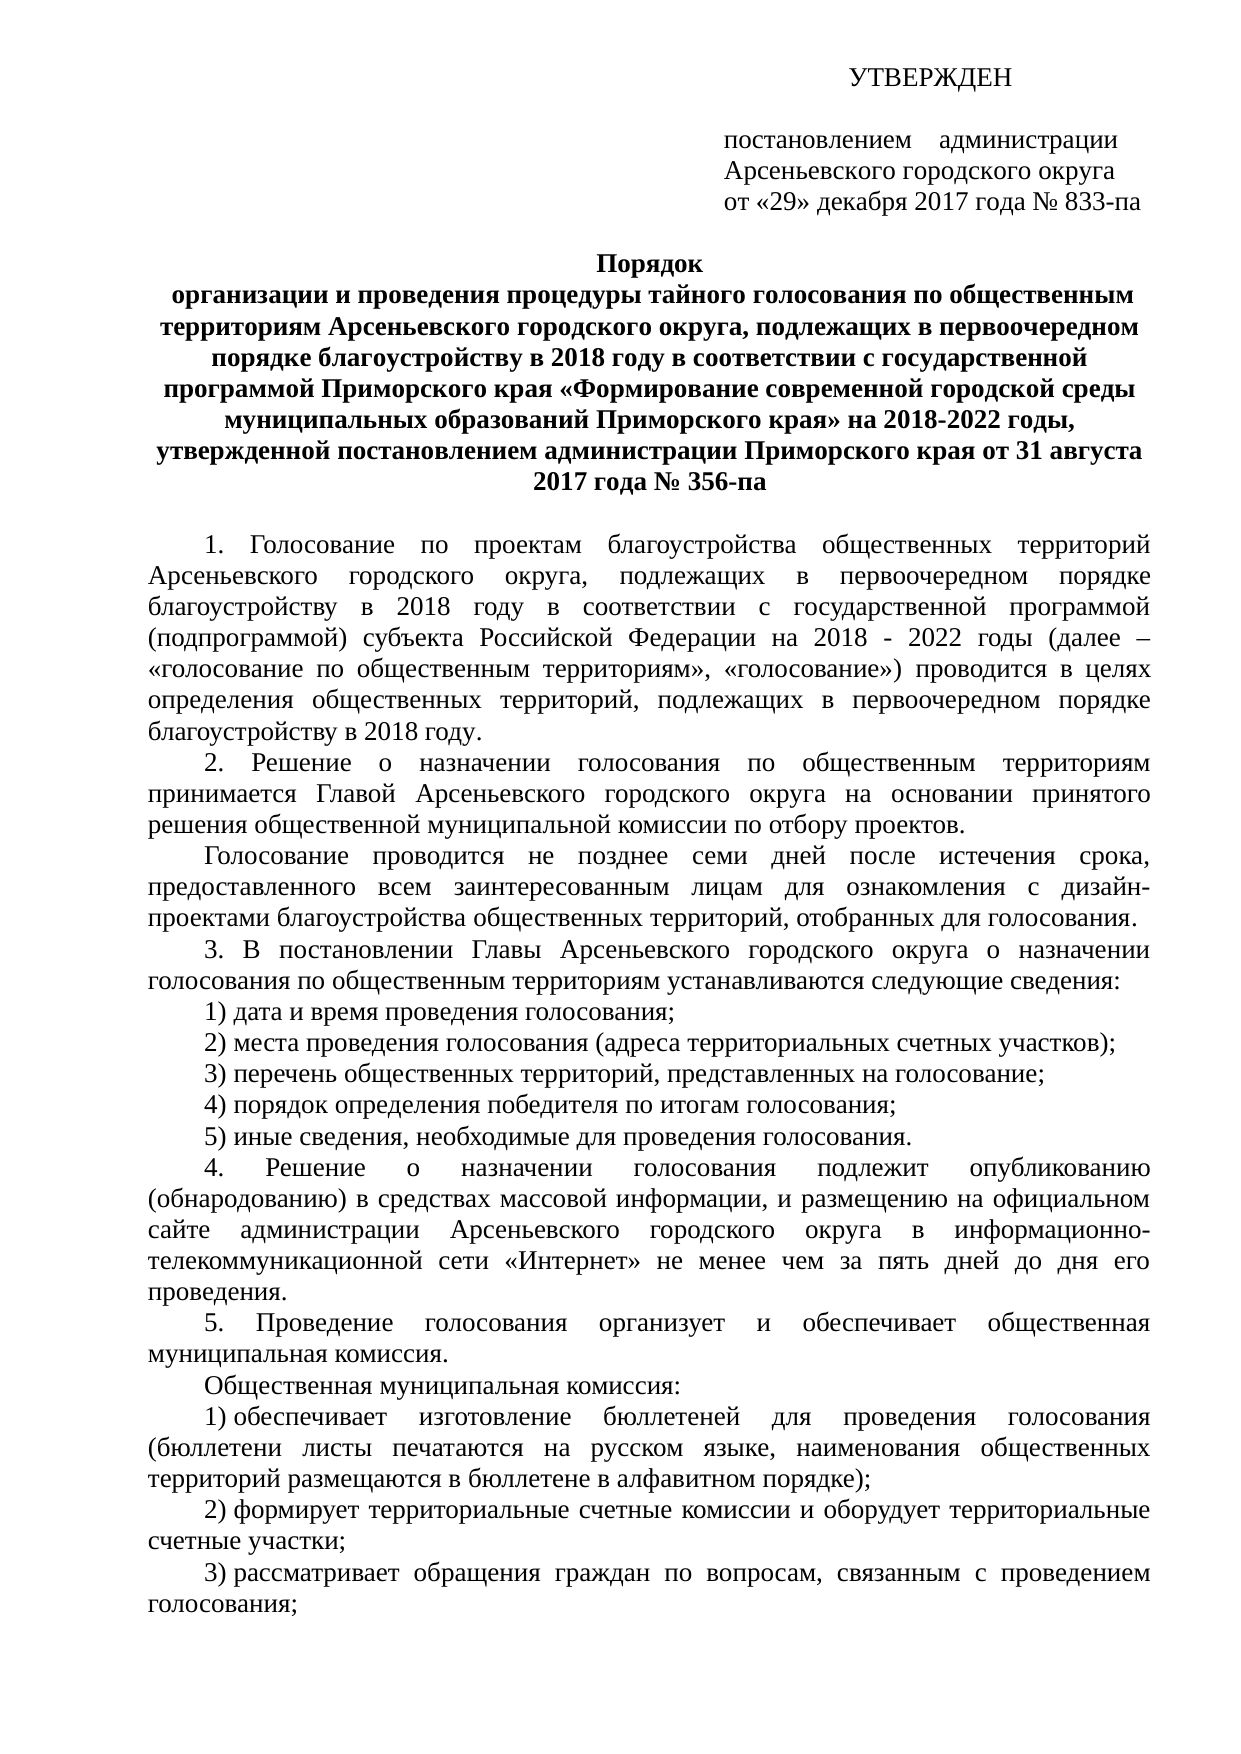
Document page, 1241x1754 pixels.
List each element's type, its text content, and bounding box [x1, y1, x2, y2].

text 1) дата и время проведения голосования; [148, 995, 1152, 1026]
text 1) обеспечивает изготовление бюллетеней для проведения голосования (бюллетени листы печатаются на русском языке, наименования общественных территорий размещаются в бюллетене в алфавитном порядке); [148, 1400, 1152, 1493]
text 3. В постановлении Главы Арсеньевского городского округа о назначении голосования по общественным территориям устанавливаются следующие сведения: [148, 933, 1152, 995]
text Голосование проводится не позднее семи дней после истечения срока, предоставленного всем заинтересованным лицам для ознакомления с дизайн-проектами благоустройства общественных территорий, отобранных для голосования. [148, 839, 1152, 933]
text от «29» декабря 2017 года № 833-па [724, 185, 1152, 216]
text организации и проведения процедуры тайного голосования по общественным территориям Арсеньевского городского округа, подлежащих в первоочередном порядке благоустройству в 2018 году в соответствии с государственной программой Приморского края «Формирование современной городской среды муниципальных образований Приморского края» на 2018-2022 годы, утвержденной постановлением администрации Приморского края от 31 августа 2017 года № 356-па [148, 279, 1152, 497]
text 4. Решение о назначении голосования подлежит опубликованию (обнародованию) в средствах массовой информации, и размещению на официальном сайте администрации Арсеньевского городского округа в информационно-телекоммуникационной сети «Интернет» не менее чем за пять дней до дня его проведения. [148, 1151, 1152, 1306]
text Арсеньевского городского округа [724, 154, 1152, 185]
text 2) места проведения голосования (адреса территориальных счетных участков); [148, 1026, 1152, 1057]
text УТВЕРЖДЕН [709, 61, 1152, 92]
text постановлением администрации [724, 123, 1152, 154]
text 2) формирует территориальные счетные комиссии и оборудует территориальные счетные участки; [148, 1493, 1152, 1556]
text Общественная муниципальная комиссия: [148, 1369, 1152, 1400]
text 3) перечень общественных территорий, представленных на голосование; [148, 1057, 1152, 1088]
text 1. Голосование по проектам благоустройства общественных территорий Арсеньевского городского округа, подлежащих в первоочередном порядке благоустройству в 2018 году в соответствии с государственной программой (подпрограммой) субъекта Российской Федерации на 2018 - 2022 годы (далее – «голосование по общественным территориям», «голосование») проводится в целях определения общественных территорий, подлежащих в первоочередном порядке благоустройству в 2018 году. [148, 528, 1152, 746]
text 2. Решение о назначении голосования по общественным территориям принимается Главой Арсеньевского городского округа на основании принятого решения общественной муниципальной комиссии по отбору проектов. [148, 746, 1152, 839]
text 3) рассматривает обращения граждан по вопросам, связанным с проведением голосования; [148, 1556, 1152, 1618]
text Порядок [148, 247, 1152, 279]
text 5. Проведение голосования организует и обеспечивает общественная муниципальная комиссия. [148, 1306, 1152, 1369]
text 5) иные сведения, необходимые для проведения голосования. [148, 1119, 1152, 1151]
text 4) порядок определения победителя по итогам голосования; [148, 1088, 1152, 1119]
